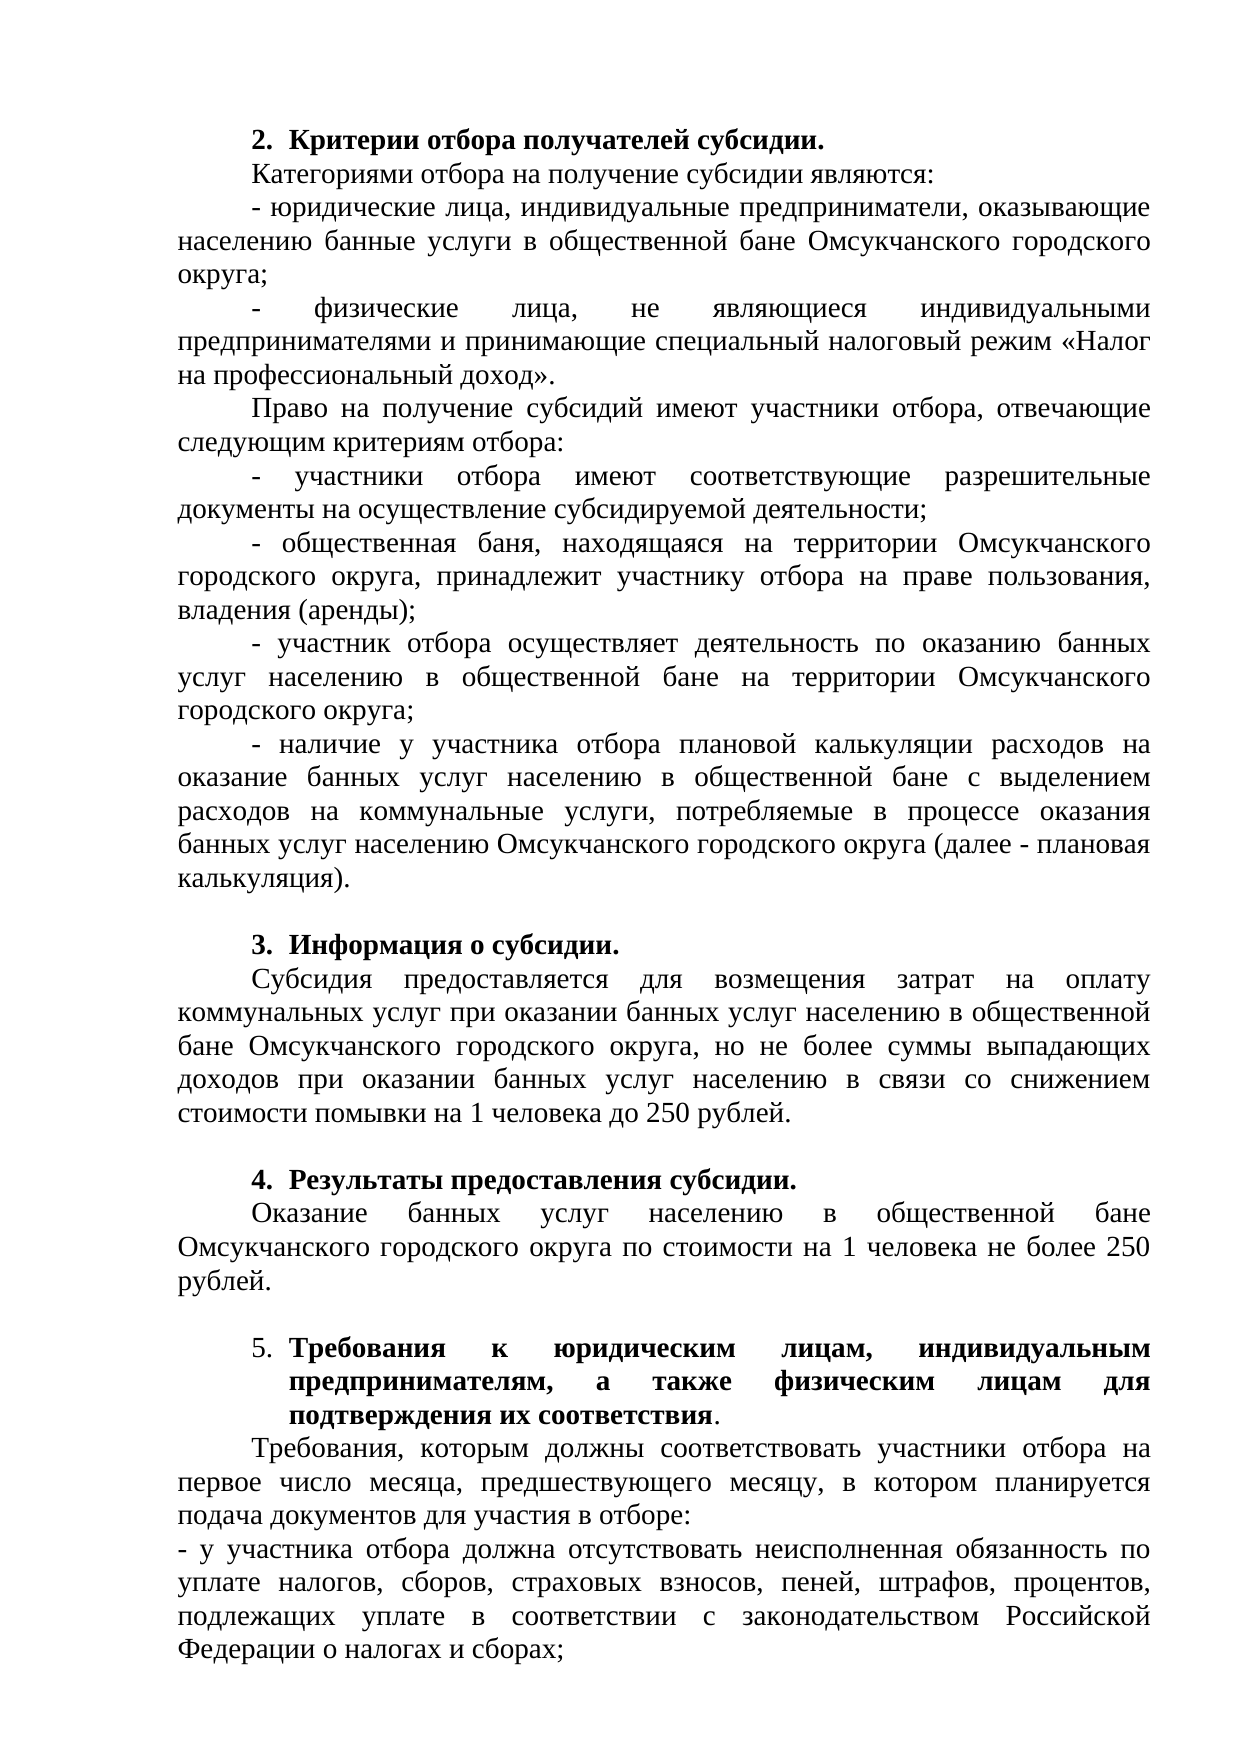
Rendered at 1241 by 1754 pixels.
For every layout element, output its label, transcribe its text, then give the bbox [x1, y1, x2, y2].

text - участники отбора имеют соответствующие разрешительные документы на осуществление субсидируемой деятельности; [177, 458, 1152, 525]
list - юридические лица, индивидуальные предприниматели, оказывающие населению банные услуги в общественной бане Омсукчанского городского округа; [177, 189, 1152, 290]
list - физические лица, не являющиеся индивидуальными предпринимателями и принимающие специальный налоговый режим «Налог на профессиональный доход». [177, 290, 1152, 391]
list Требования к юридическим лицам, индивидуальным предпринимателям, а также физическим лицам для подтверждения их соответствия. [251, 1330, 1152, 1430]
text Субсидия предоставляется для возмещения затрат на оплату коммунальных услуг при оказании банных услуг населению в общественной бане Омсукчанского городского округа, но не более суммы выпадающих доходов при оказании банных услуг населению в связи со снижением стоимости помывки на 1 человека до 250 рублей. [177, 961, 1152, 1128]
list Категориями отбора на получение субсидии являются: [177, 156, 1152, 189]
text - общественная баня, находящаяся на территории Омсукчанского городского округа, принадлежит участнику отбора на праве пользования, владения (аренды); [177, 525, 1152, 625]
text - наличие у участника отбора плановой калькуляции расходов на оказание банных услуг населению в общественной бане с выделением расходов на коммунальные услуги, потребляемые в процессе оказания банных услуг населению Омсукчанского городского округа (далее - плановая калькуляция). [177, 726, 1152, 894]
list Информация о субсидии. [251, 927, 1152, 961]
list Требования, которым должны соответствовать участники отбора на первое число месяца, предшествующего месяцу, в котором планируется подача документов для участия в отборе: [177, 1430, 1152, 1531]
text - участник отбора осуществляет деятельность по оказанию банных услуг населению в общественной бане на территории Омсукчанского городского округа; [177, 625, 1152, 726]
list Критерии отбора получателей субсидии. [251, 122, 1152, 156]
text Право на получение субсидий имеют участники отбора, отвечающие следующим критериям отбора: [177, 391, 1152, 458]
list Оказание банных услуг населению в общественной бане Омсукчанского городского округа по стоимости на 1 человека не более 250 рублей. [177, 1196, 1152, 1296]
list Результаты предоставления субсидии. [251, 1162, 1152, 1196]
list - у участника отбора должна отсутствовать неисполненная обязанность по уплате налогов, сборов, страховых взносов, пеней, штрафов, процентов, подлежащих уплате в соответствии с законодательством Российской Федерации о налогах и сборах; [177, 1531, 1152, 1665]
